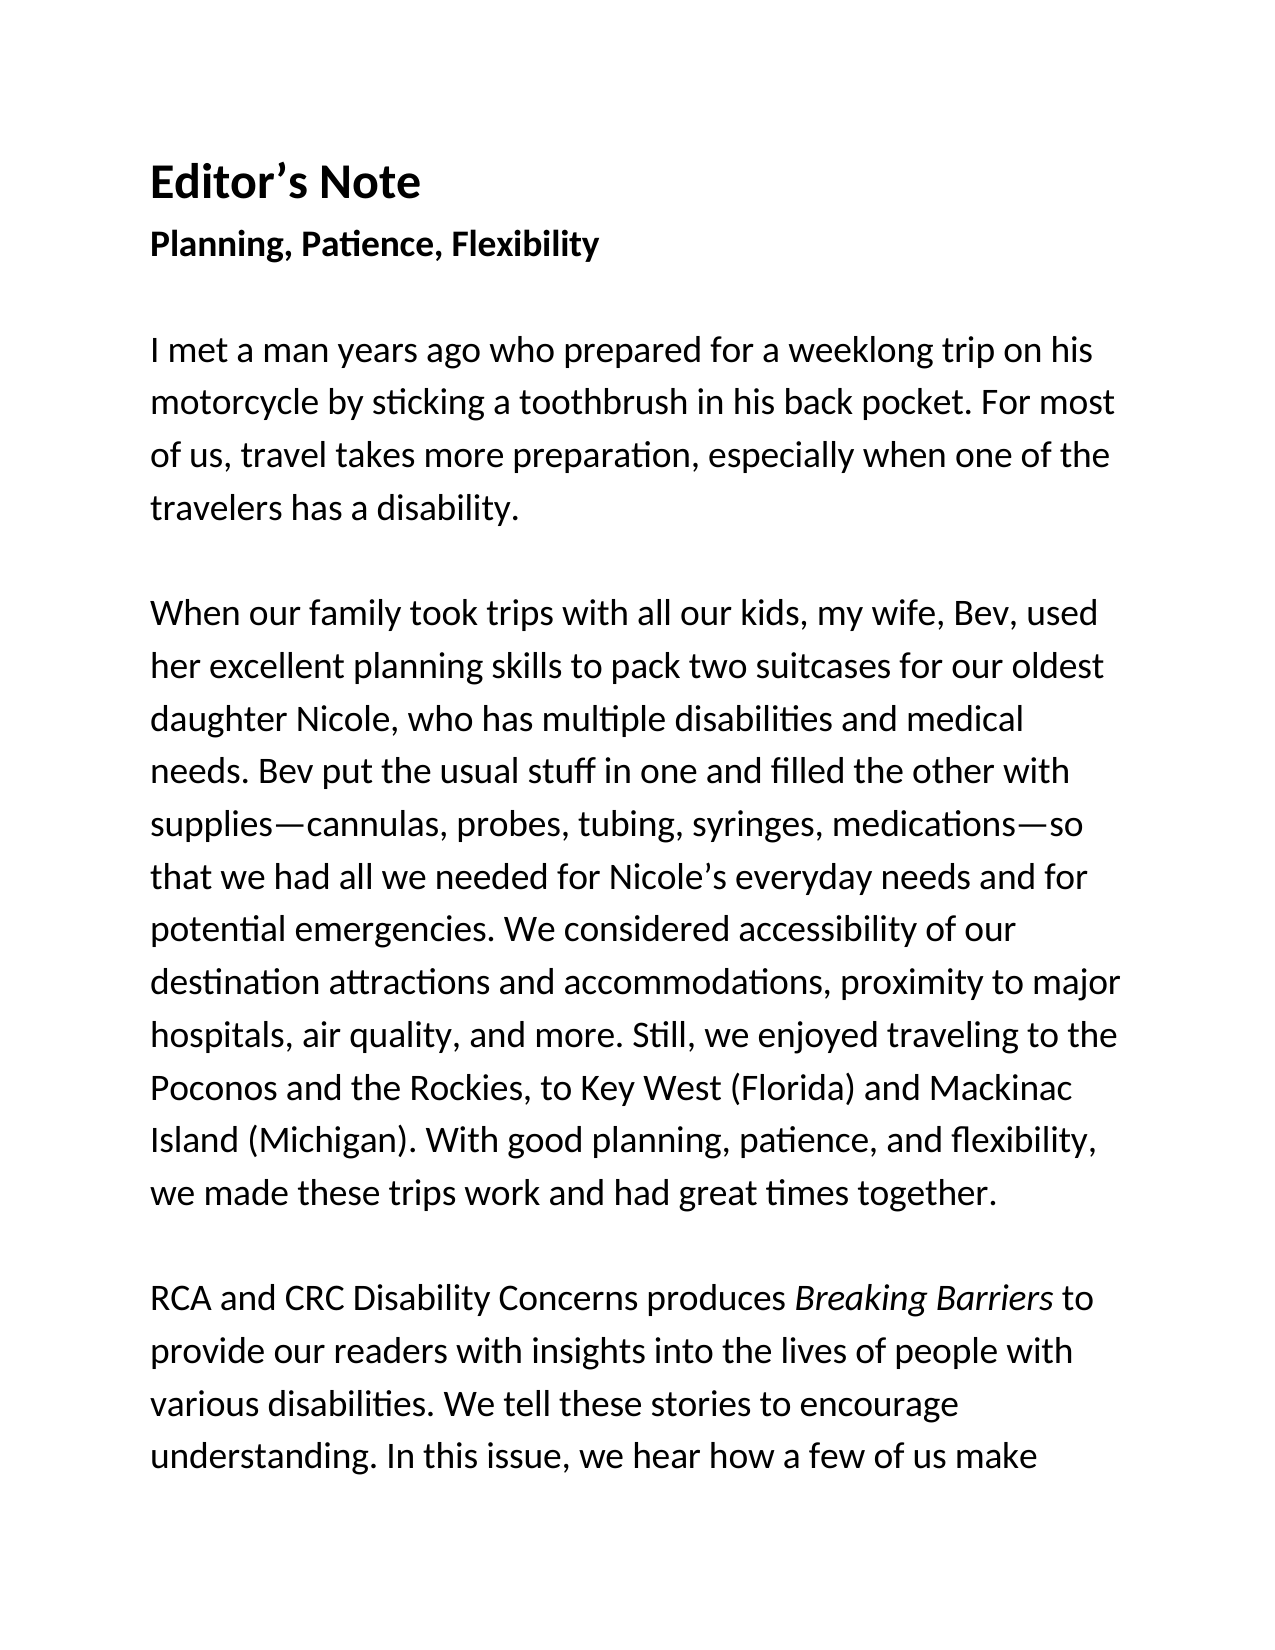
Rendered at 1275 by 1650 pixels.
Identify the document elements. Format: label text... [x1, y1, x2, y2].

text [150, 1274, 1125, 1478]
text Planning, Patience, Flexibility [150, 220, 1125, 266]
text I met a man years ago who prepared for a weeklong trip on his motorcycle by sticking a toothbrush in his back pocket. For most of us, travel takes more preparation, especially when one of the travelers has a disability. [150, 326, 1125, 529]
text When our family took trips with all our kids, my wife, Bev, used her excellent planning skills to pack two suitcases for our oldest daughter Nicole, who has multiple disabilities and medical needs. Bev put the usual stuff in one and filled the other with supplies—cannulas, probes, tubing, syringes, medications—so that we had all we needed for Nicole’s everyday needs and for potential emergencies. We considered accessibility of our destination attractions and accommodations, proximity to major hospitals, air quality, and more. Still, we enjoyed traveling to the Poconos and the Rockies, to Key West (Florida) and Mackinac Island (Michigan). With good planning, patience, and flexibility, we made these trips work and had great times together. [150, 589, 1125, 1215]
text Editor’s Note [150, 150, 1125, 211]
